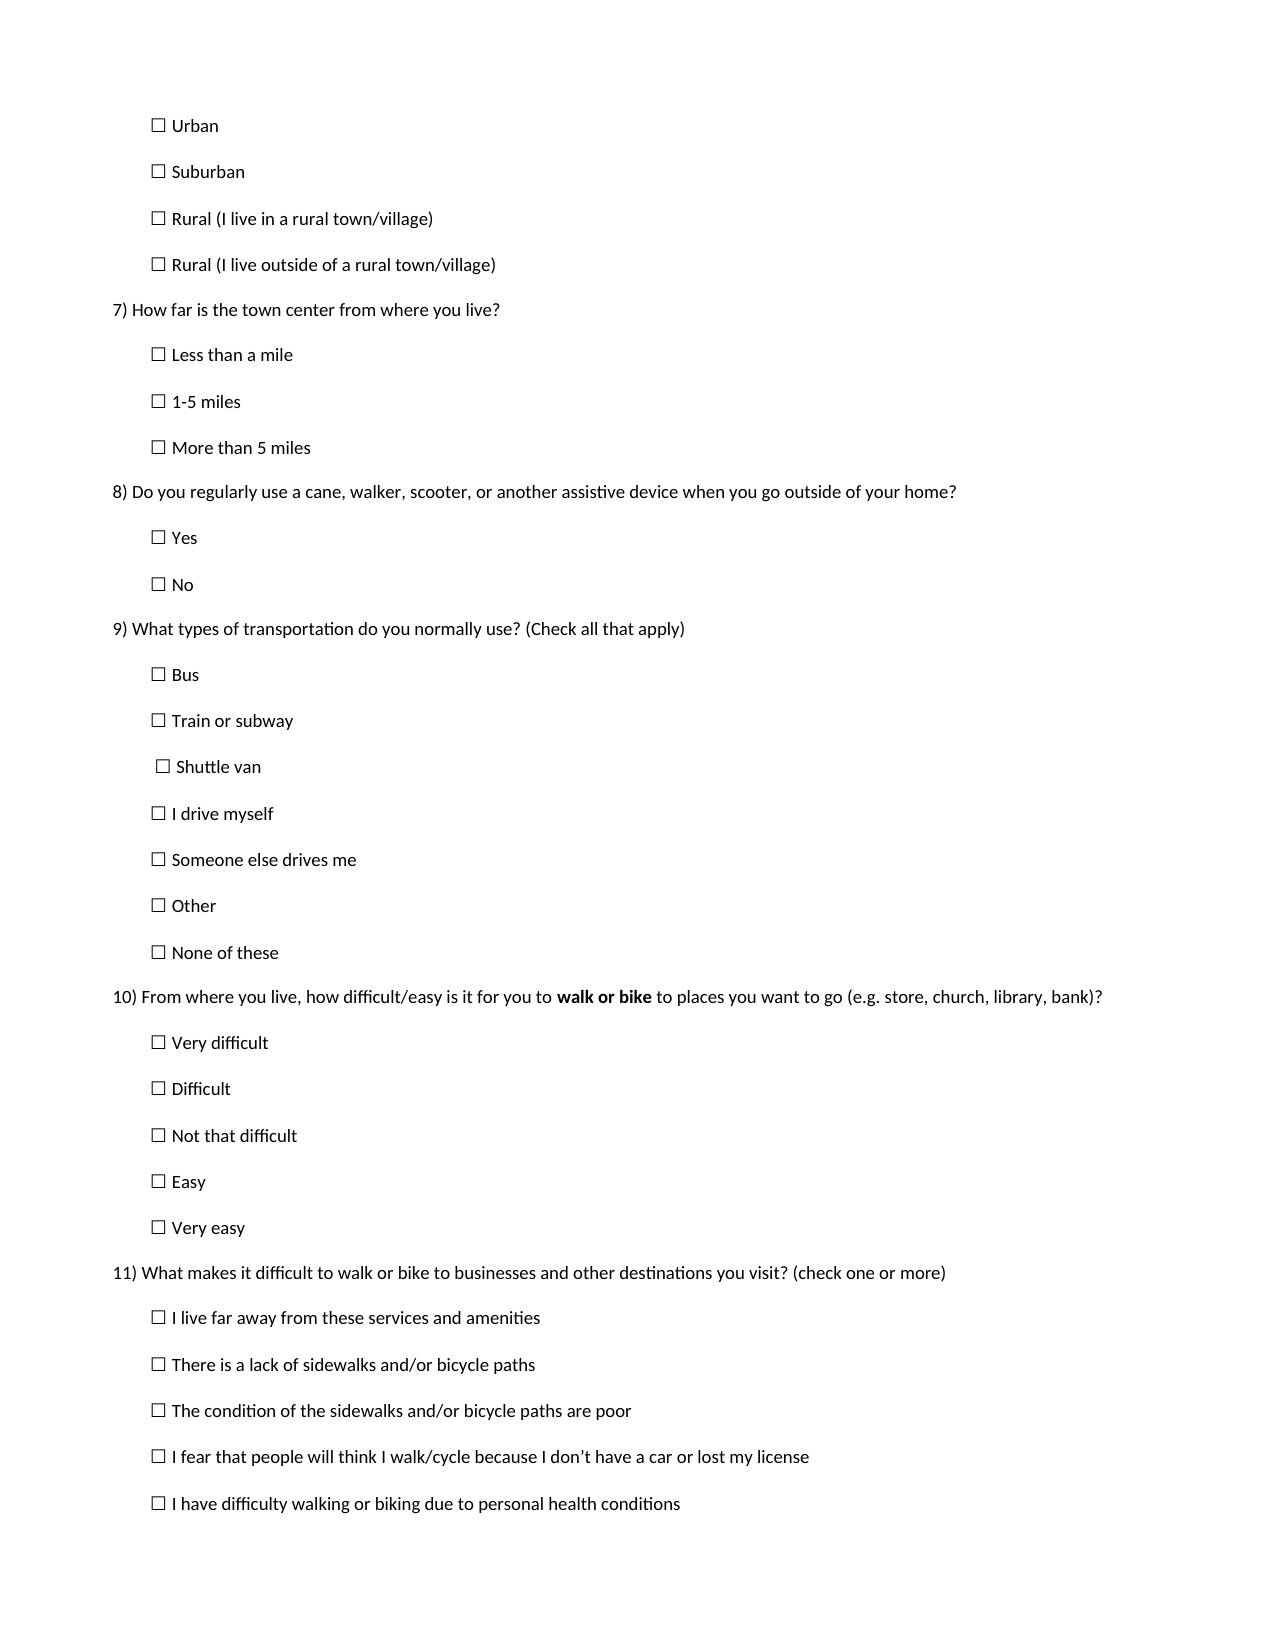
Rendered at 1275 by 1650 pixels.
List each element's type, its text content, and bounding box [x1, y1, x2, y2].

text ☐ Someone else drives me [150, 846, 1162, 872]
text ☐ Train or subway [150, 707, 1162, 733]
text ☐ Very difficult [150, 1029, 1162, 1055]
text ☐ The condition of the sidewalks and/or bicycle paths are poor [150, 1397, 1162, 1423]
text ☐ Suburban [150, 159, 1162, 184]
text ☐ I live far away from these services and amenities [150, 1305, 1162, 1330]
text 10) From where you live, how difficult/easy is it for you to walk or bike to places you want to go (e.g. store, church, library, bank)? [112, 985, 1162, 1008]
text ☐ 1-5 miles [150, 388, 1162, 413]
text ☐ Yes [112, 524, 1162, 550]
text ☐ Easy [150, 1168, 1162, 1194]
text ☐ Urban [150, 112, 1162, 138]
text 11) What makes it difficult to walk or bike to businesses and other destinations you visit? (check one or more) [112, 1261, 1162, 1284]
text ☐ Shuttle van [150, 754, 1162, 779]
text 7) How far is the town center from where you live? [112, 298, 1162, 321]
text ☐ There is a lack of sidewalks and/or bicycle paths [150, 1351, 1162, 1377]
text ☐ No [150, 571, 1162, 596]
text 9) What types of transportation do you normally use? (Check all that apply) [112, 617, 1162, 640]
text ☐ More than 5 miles [150, 434, 1162, 460]
text ☐ I fear that people will think I walk/cycle because I don’t have a car or lost my license [112, 1444, 1162, 1469]
text ☐ I drive myself [150, 800, 1162, 826]
text 8) Do you regularly use a cane, walker, scooter, or another assistive device when you go outside of your home? [112, 481, 1162, 504]
text ☐ Rural (I live outside of a rural town/village) [112, 252, 1162, 277]
text ☐ None of these [150, 939, 1162, 964]
text ☐ Less than a mile [150, 342, 1162, 367]
text ☐ Rural (I live in a rural town/village) [150, 205, 1162, 231]
text ☐ Not that difficult [150, 1122, 1162, 1147]
text ☐ Other [150, 893, 1162, 918]
text ☐ Bus [150, 661, 1162, 686]
text ☐ Very easy [75, 1214, 1162, 1240]
text ☐ Difficult [150, 1076, 1162, 1101]
text ☐ I have difficulty walking or biking due to personal health conditions [112, 1490, 1162, 1516]
